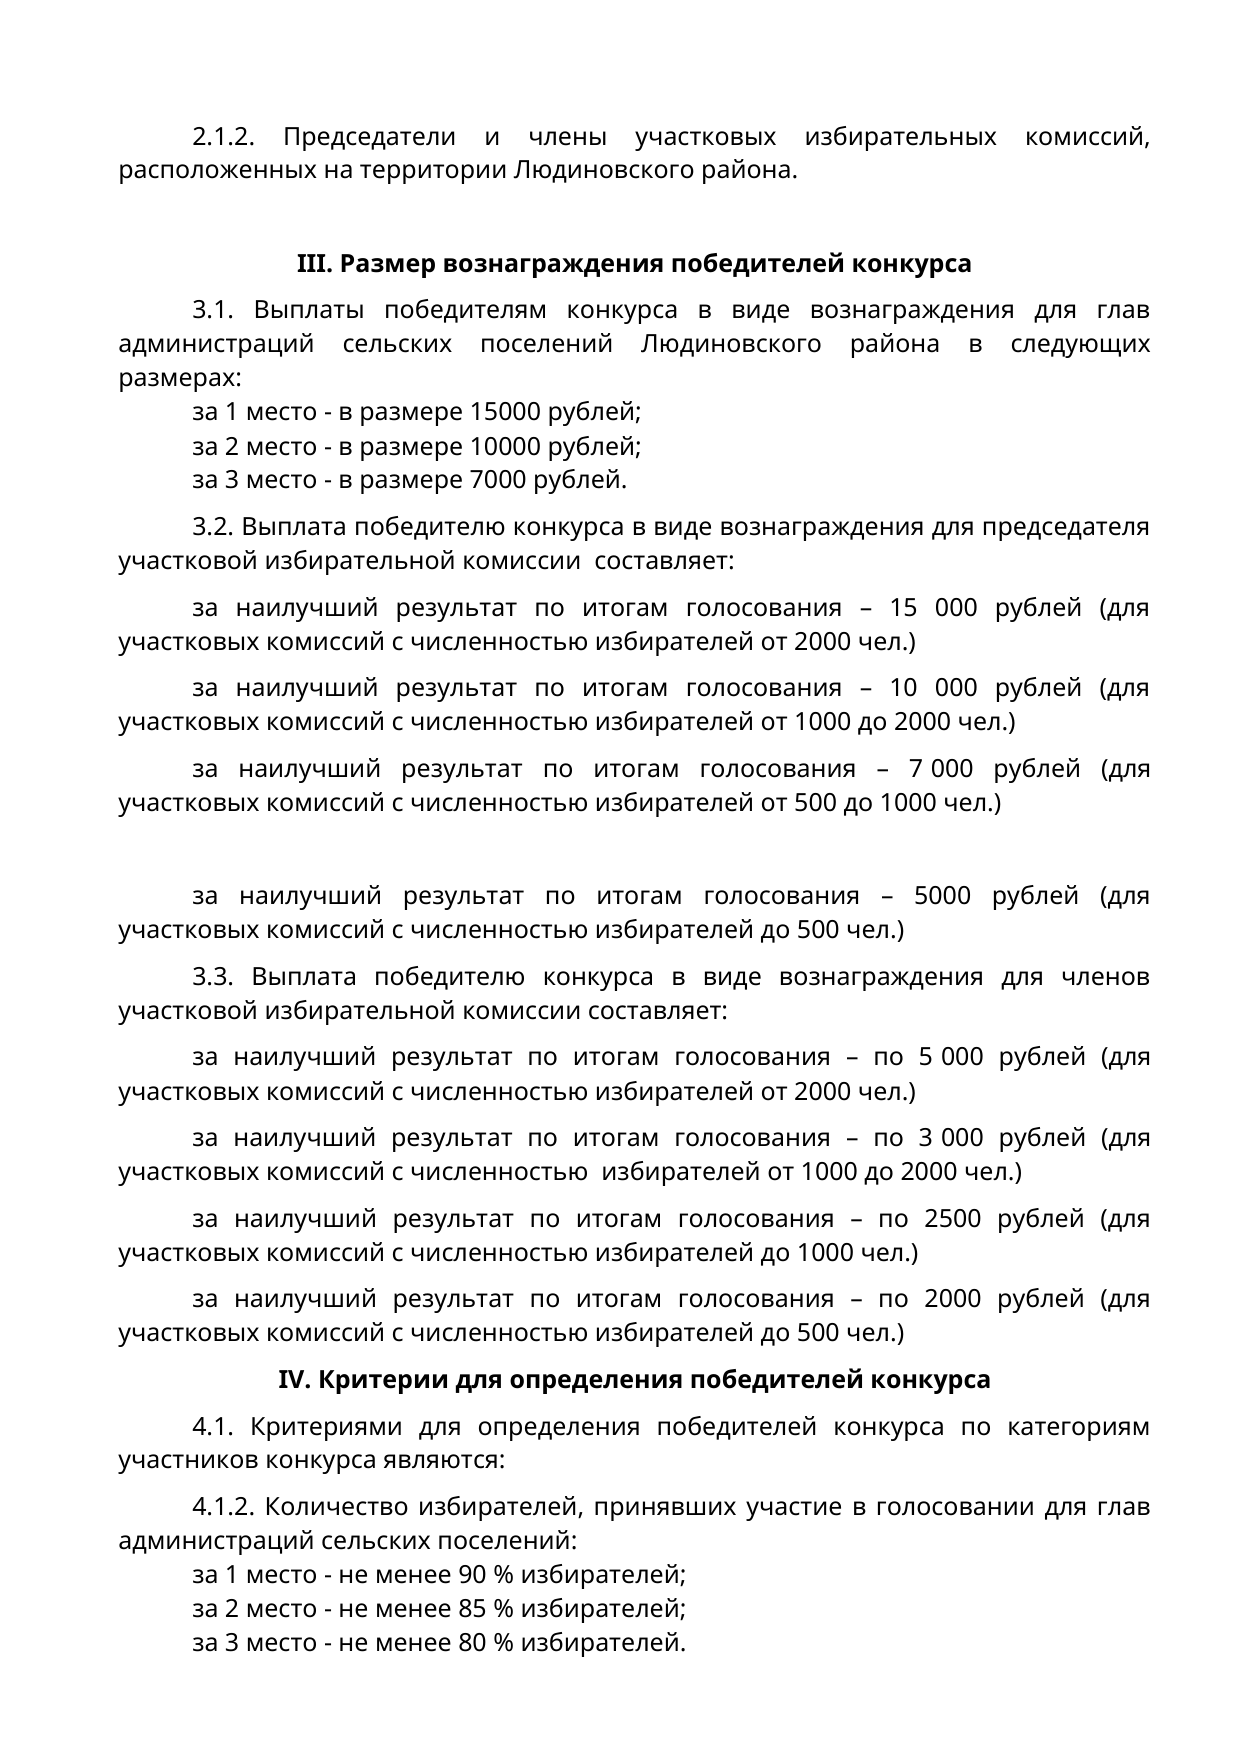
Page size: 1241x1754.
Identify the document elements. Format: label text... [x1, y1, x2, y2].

text за наилучший результат по итогам голосования – 15 000 рублей (для участковых комиссий с численностью избирателей от 2000 чел.) [118, 589, 1152, 657]
text за наилучший результат по итогам голосования – 5000 рублей (для участковых комиссий с численностью избирателей до 500 чел.) [118, 878, 1152, 946]
text 2.1.2. Председатели и члены участковых избирательных комиссий, расположенных на территории Людиновского района. [118, 118, 1152, 186]
text за наилучший результат по итогам голосования – 10 000 рублей (для участковых комиссий с численностью избирателей от 1000 до 2000 чел.) [118, 670, 1152, 738]
text III. Размер вознаграждения победителей конкурса [118, 245, 1152, 279]
text за наилучший результат по итогам голосования – по 5 000 рублей (для участковых комиссий с численностью избирателей от 2000 чел.) [118, 1039, 1152, 1107]
text за наилучший результат по итогам голосования – 7 000 рублей (для участковых комиссий с численностью избирателей от 500 до 1000 чел.) [118, 751, 1152, 819]
text за наилучший результат по итогам голосования – по 2000 рублей (для участковых комиссий с численностью избирателей до 500 чел.) [118, 1281, 1152, 1349]
text 3.1. Выплаты победителям конкурса в виде вознаграждения для глав администраций сельских поселений Людиновского района в следующих размерах: [118, 292, 1152, 394]
text за 2 место - в размере 10000 рублей; [118, 428, 1152, 462]
text за 3 место - не менее 80 % избирателей. [118, 1625, 1152, 1659]
text 4.1. Критериями для определения победителей конкурса по категориям участников конкурса являются: [118, 1408, 1152, 1476]
text за 1 место - не менее 90 % избирателей; [118, 1557, 1152, 1591]
text за 3 место - в размере 7000 рублей. [118, 462, 1152, 496]
text за наилучший результат по итогам голосования – по 3 000 рублей (для участковых комиссий с численностью избирателей от 1000 до 2000 чел.) [118, 1120, 1152, 1188]
text IV. Критерии для определения победителей конкурса [118, 1362, 1152, 1396]
text 4.1.2. Количество избирателей, принявших участие в голосовании для глав администраций сельских поселений: [118, 1489, 1152, 1557]
text 3.2. Выплата победителю конкурса в виде вознаграждения для председателя участковой избирательной комиссии составляет: [118, 509, 1152, 577]
text за 1 место - в размере 15000 рублей; [118, 394, 1152, 428]
text 3.3. Выплата победителю конкурса в виде вознаграждения для членов участковой избирательной комиссии составляет: [118, 958, 1152, 1027]
text за 2 место - не менее 85 % избирателей; [118, 1591, 1152, 1625]
text за наилучший результат по итогам голосования – по 2500 рублей (для участковых комиссий с численностью избирателей до 1000 чел.) [118, 1200, 1152, 1268]
